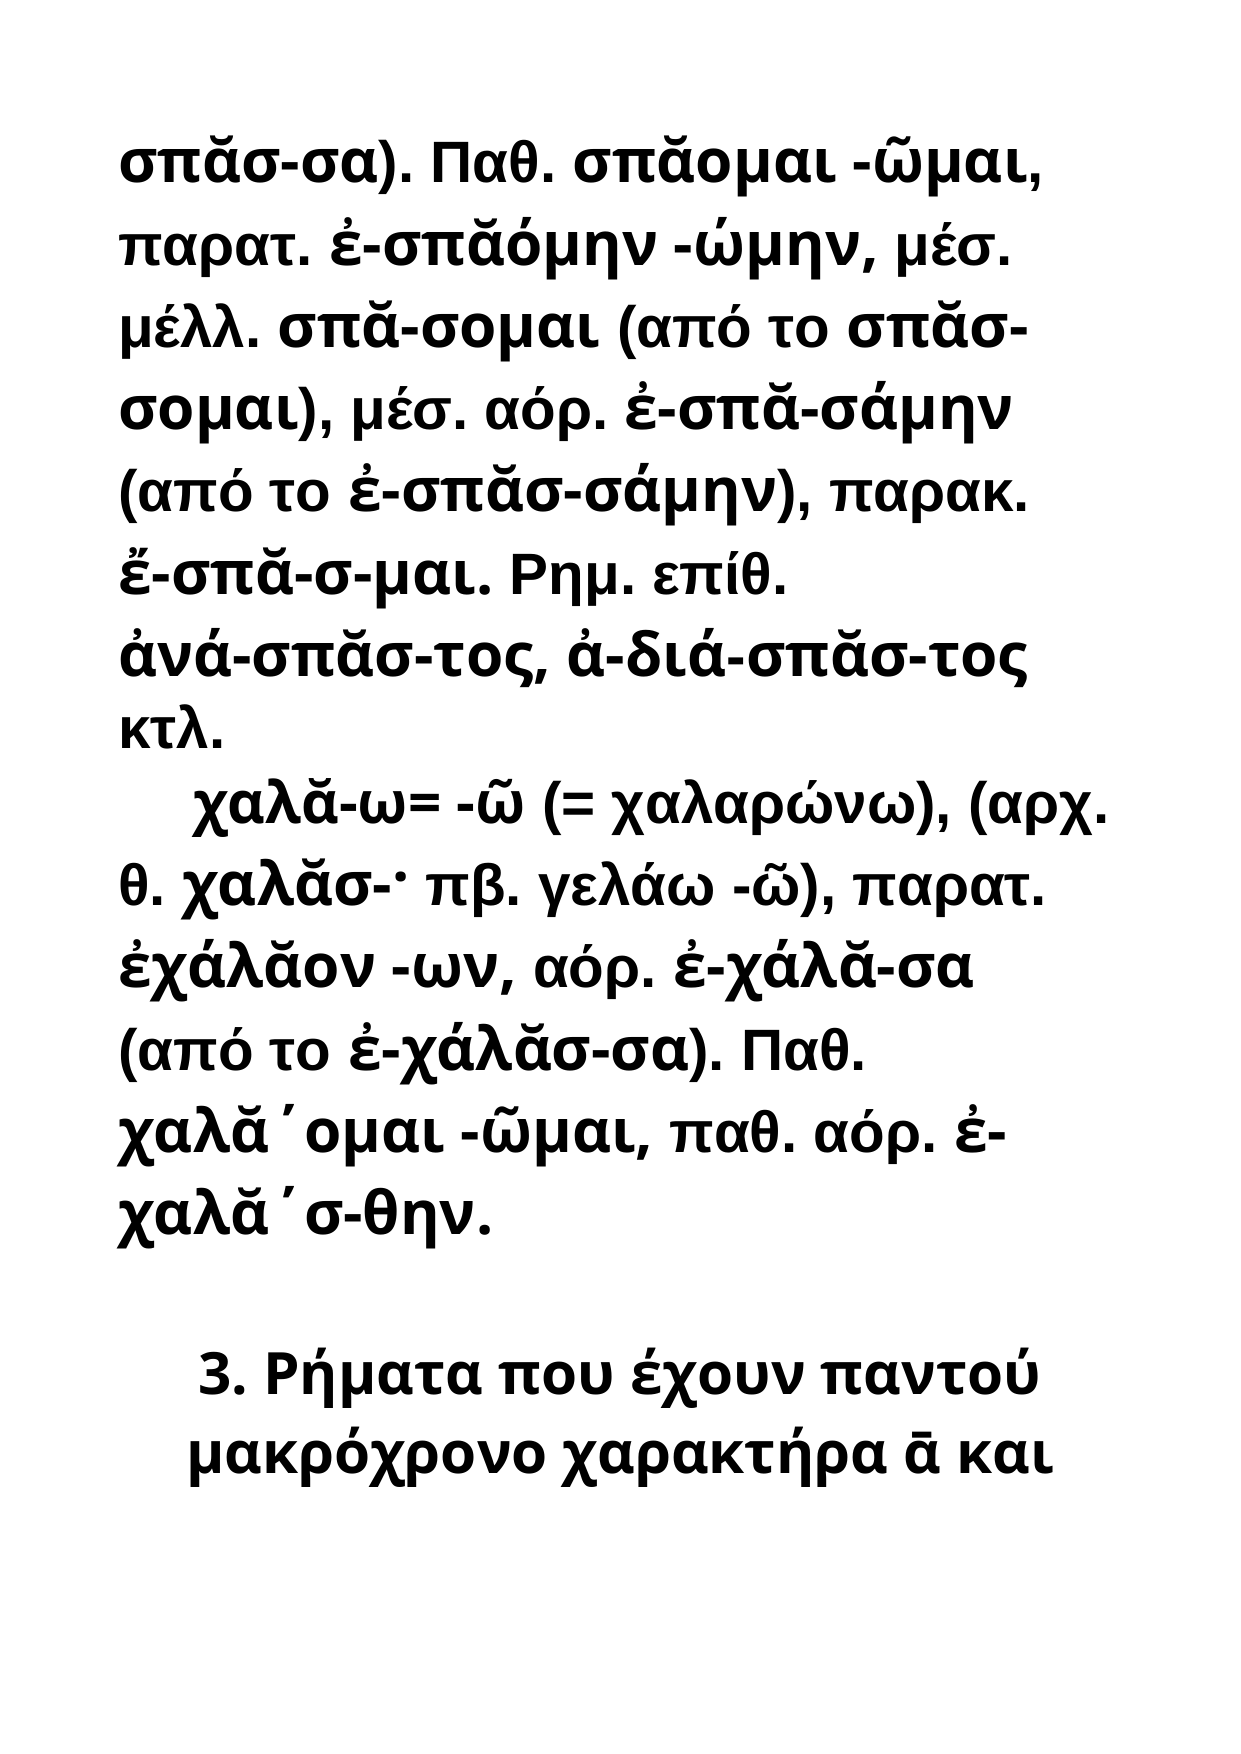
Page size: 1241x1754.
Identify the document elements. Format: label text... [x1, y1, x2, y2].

text ἔ-σπᾰ-σ-μαι. Ρημ. επίθ. [118, 529, 1122, 612]
text ἀνά-σπᾰσ-τος, ἀ-διά-σπᾰσ-τος κτλ. [118, 612, 1122, 761]
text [118, 118, 1122, 529]
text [118, 1332, 1122, 1491]
text χαλᾰ-ω= -ῶ (= χαλαρώνω), (αρχ. θ. χαλᾰσ-· πβ. γελάω -ῶ), παρατ. ἐχάλᾰον -ων, αόρ. ἐ-χάλᾰ-σα (από το ἐ-χάλᾰσ-σα). Παθ. χαλᾰ΄ομαι -ῶμαι, παθ. αόρ. ἐ-χαλᾰ΄σ-θην. [118, 761, 1122, 1252]
